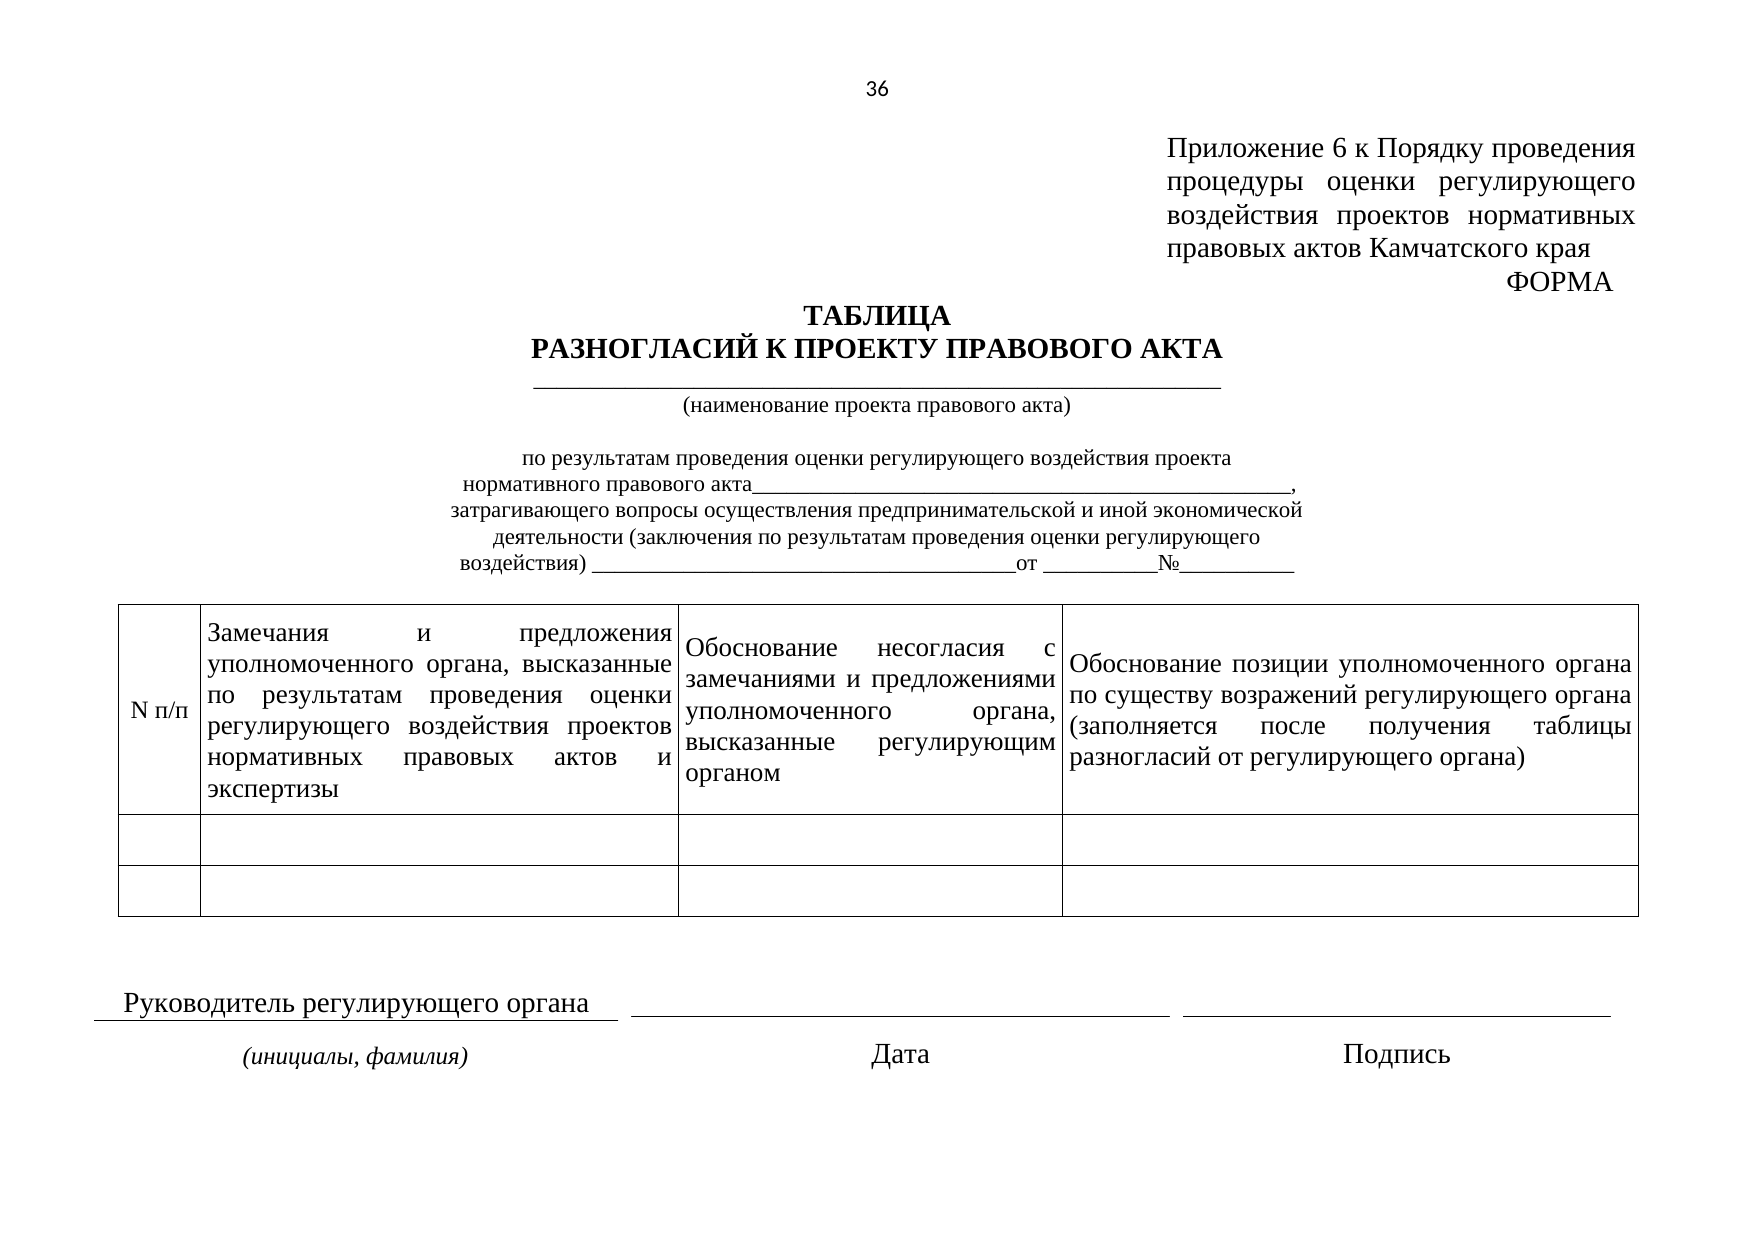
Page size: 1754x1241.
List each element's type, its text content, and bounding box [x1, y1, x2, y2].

table_cell [1063, 866, 1638, 916]
text ТАБЛИЦА [118, 298, 1636, 331]
text ____________________________________________________________ [118, 365, 1636, 391]
table_cell [679, 815, 1062, 864]
table_header Обоснование позиции уполномоченного органа по существу возражений регулирующего органа (заполняется после получения таблицы разногласий от регулирующего органа) [1063, 605, 1638, 813]
table_cell Подпись [1176, 917, 1617, 1099]
text по результатам проведения оценки регулирующего воздействия проекта [118, 444, 1636, 470]
text (наименование проекта правового акта) [118, 391, 1636, 417]
table_header N п/п [119, 605, 200, 813]
table_cell Дата [625, 917, 1176, 1099]
table_header Замечания и предложения уполномоченного органа, высказанные по результатам проведения оценки регулирующего воздействия проектов нормативных правовых актов и экспертизы [201, 605, 678, 813]
table_cell [1063, 815, 1638, 864]
text Приложение 6 к Порядку проведения процедуры оценки регулирующего воздействия проектов нормативных правовых актов Камчатского края [1167, 130, 1636, 264]
table_cell Руководитель регулирующего органа (инициалы, фамилия) [88, 916, 625, 1099]
text РАЗНОГЛАСИЙ К ПРОЕКТУ ПРАВОВОГО АКТА [118, 331, 1636, 365]
text воздействия) _____________________________________от __________№__________ [118, 549, 1636, 576]
text нормативного правового акта_______________________________________________, [118, 470, 1636, 496]
table_header Обоснование несогласия с замечаниями и предложениями уполномоченного органа, высказанные регулирующим органом [679, 605, 1062, 813]
text затрагивающего вопросы осуществления предпринимательской и иной экономической [118, 496, 1636, 523]
table_cell [201, 866, 678, 916]
text ФОРМА [1506, 264, 1636, 298]
text деятельности (заключения по результатам проведения оценки регулирующего [118, 523, 1636, 549]
table_cell [201, 815, 678, 864]
table_cell [119, 815, 200, 864]
table_cell [119, 866, 200, 916]
table_cell [679, 866, 1062, 916]
